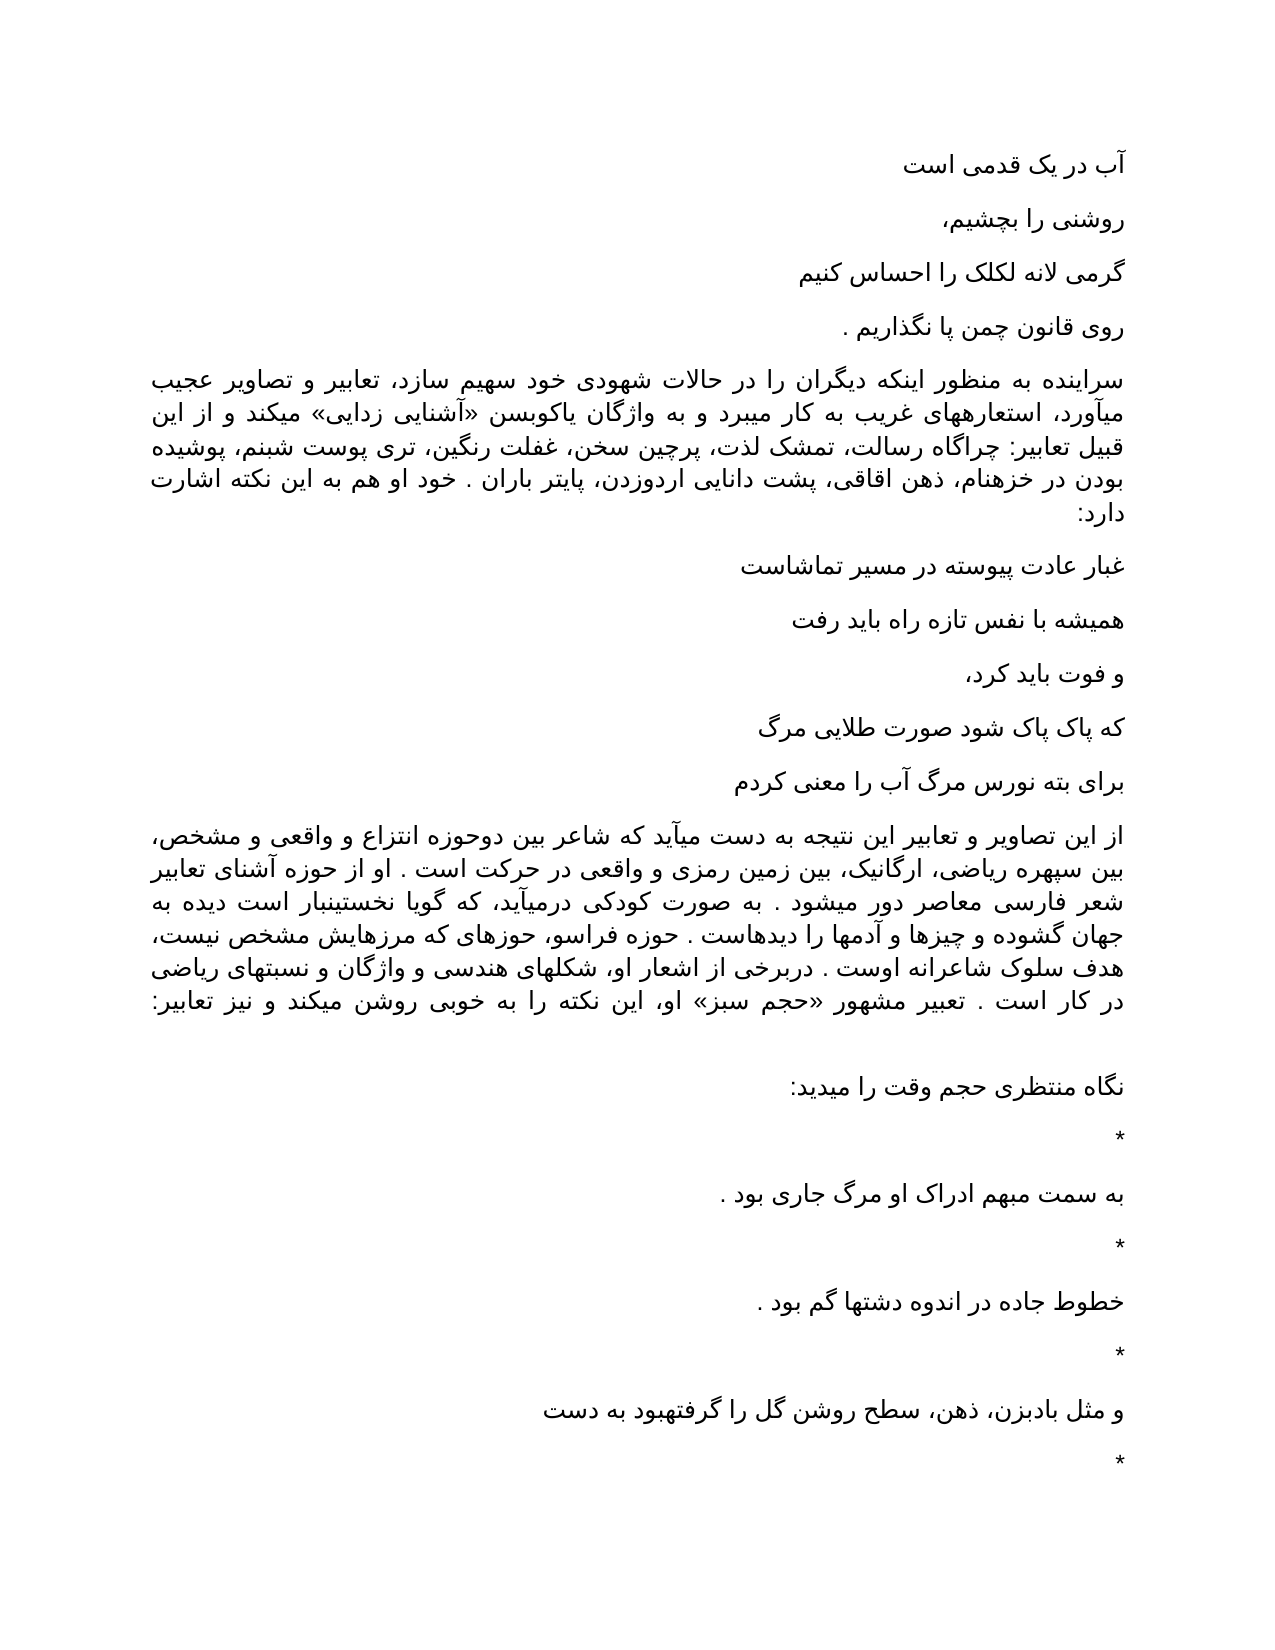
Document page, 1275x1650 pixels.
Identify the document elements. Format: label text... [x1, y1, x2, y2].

text * [150, 1126, 1125, 1154]
text که پاک پاک شود صورت طلایی مرگ [150, 713, 1125, 742]
text گرمی لانه لک‏لک را احساس کنیم [150, 258, 1125, 286]
text خطوط جاده در اندوه دشت‏ها گم بود . [150, 1287, 1125, 1316]
text نگاه منتظری حجم وقت را می‏دید: [150, 1072, 1125, 1100]
text روشنی را بچشیم، [150, 204, 1125, 233]
text * [150, 1233, 1125, 1262]
text و فوت باید کرد، [150, 659, 1125, 688]
text از این تصاویر و تعابیر این نتیجه به دست می‏آید که شاعر بین دوحوزه انتزاع و واقعی و مشخص، بین سپهره ریاضی، ارگانیک، بین زمین رمزی و واقعی در حرکت است . او از حوزه آشنای تعابیر شعر فارسی معاصر دور می‏شود . به صورت کودکی درمی‏آید، که گویا نخستین‏بار است دیده به جهان گشوده و چیزها و آدم‏ها را دیده‏است . حوزه فراسو، حوزه‏ای که مرزهایش مشخص نیست، هدف سلوک شاعرانه اوست . دربرخی از اشعار او، شکل‏های هندسی و واژگان و نسبت‏های ریاضی در کار است . تعبیر مشهور «حجم سبز» او، این نکته را به خوبی روشن می‏کند و نیز تعابیر: [150, 821, 1125, 1047]
text * [150, 1341, 1125, 1370]
text روی قانون چمن پا نگذاریم . [150, 312, 1125, 340]
text همیشه با نفس تازه راه باید رفت [150, 605, 1125, 634]
text برای بته نورس مرگ آب را معنی کردم [150, 767, 1125, 796]
text و مثل بادبزن، ذهن، سطح روشن گل را گرفته‏بود به دست [150, 1395, 1125, 1423]
text به سمت مبهم ادراک او مرگ جاری بود . [150, 1179, 1125, 1208]
text آب در یک قدمی است [150, 150, 1125, 179]
text غبار عادت پیوسته در مسیر تماشاست [150, 551, 1125, 580]
text سراینده به منظور اینکه دیگران را در حالات شهودی خود سهیم سازد، تعابیر و تصاویر عجیب می‏آورد، استعاره‏های غریب به کار می‏برد و به واژگان یاکوبسن «آشنایی زدایی» می‏کند و از این قبیل تعابیر: چراگاه رسالت، تمشک لذت، پرچین سخن، غفلت رنگین، تری پوست شبنم، پوشیده بودن در خزه‏نام، ذهن اقاقی، پشت دانایی اردوزدن، پای‏تر باران . خود او هم به این نکته اشارت دارد: [150, 365, 1125, 526]
text * [150, 1449, 1125, 1477]
